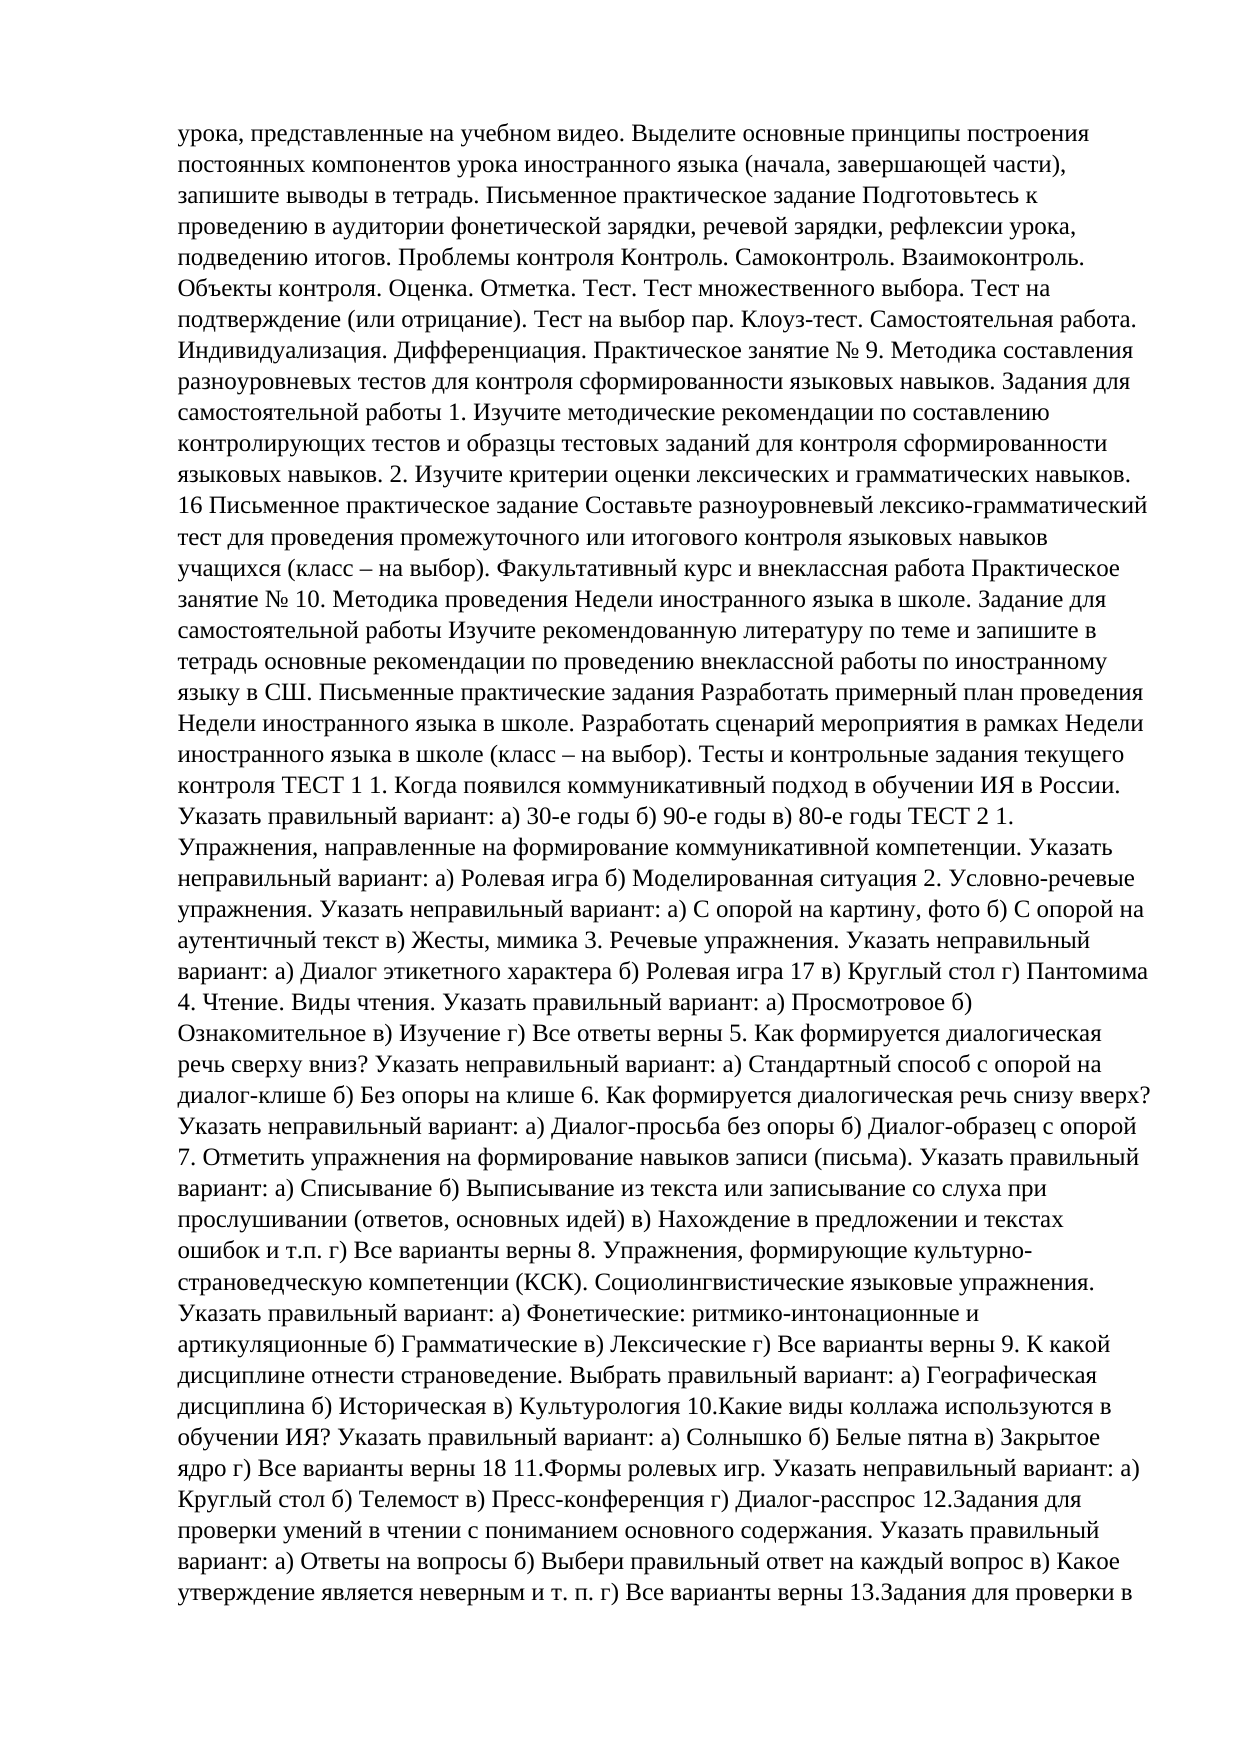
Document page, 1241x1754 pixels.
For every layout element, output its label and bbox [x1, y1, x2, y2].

text [177, 118, 1152, 1606]
